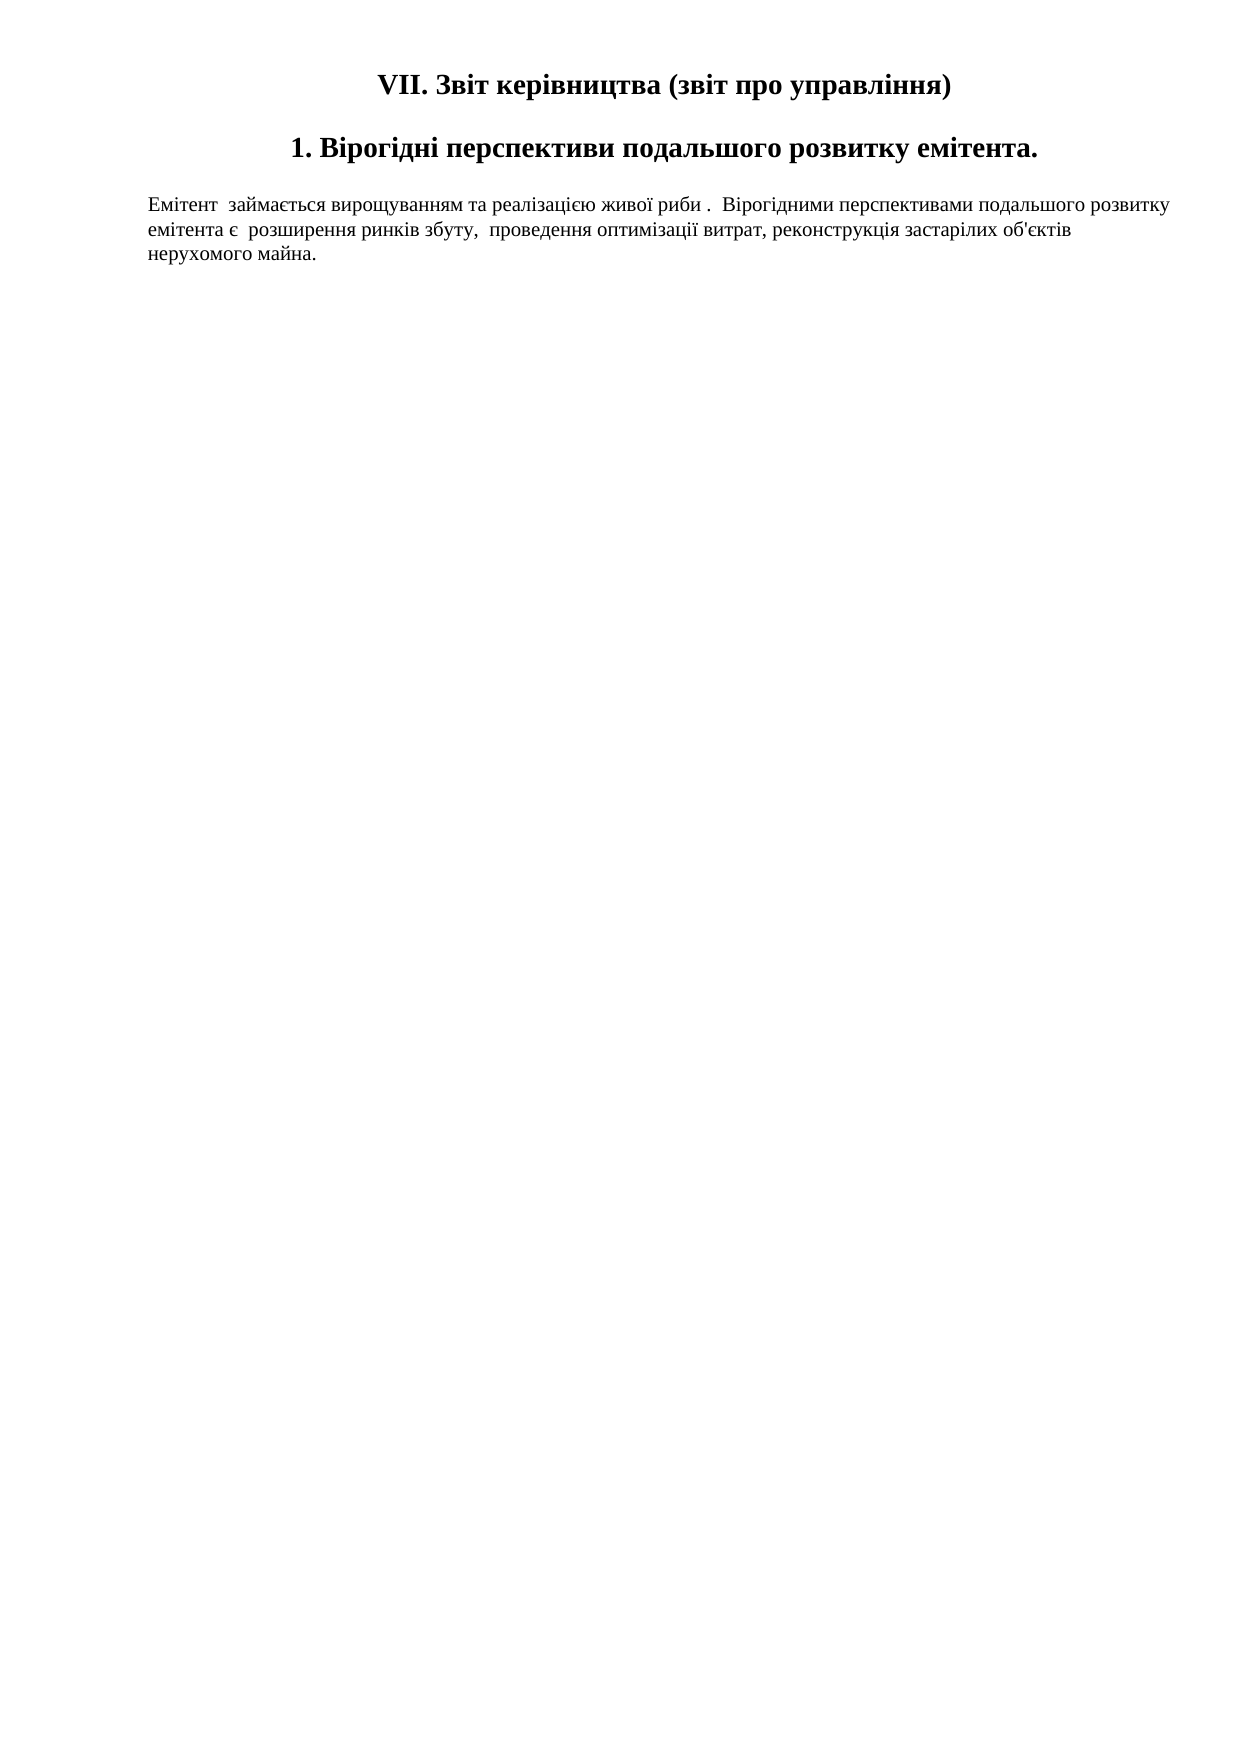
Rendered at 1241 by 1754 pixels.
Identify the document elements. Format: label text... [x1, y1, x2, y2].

text Емітент займається вирощуванням та реалізацією живої риби . Вiрогiдними перспективами подальшого розвитку емiтента є розширення ринкiв збуту, проведення оптимізації витрат, реконструкцiя застарілих об'єктів нерухомого майна. [148, 192, 1181, 264]
text 1. Вірогідні перспективи подальшого розвитку емітента. [148, 130, 1181, 163]
text VII. Звіт керівництва (звіт про управління) [148, 67, 1181, 101]
